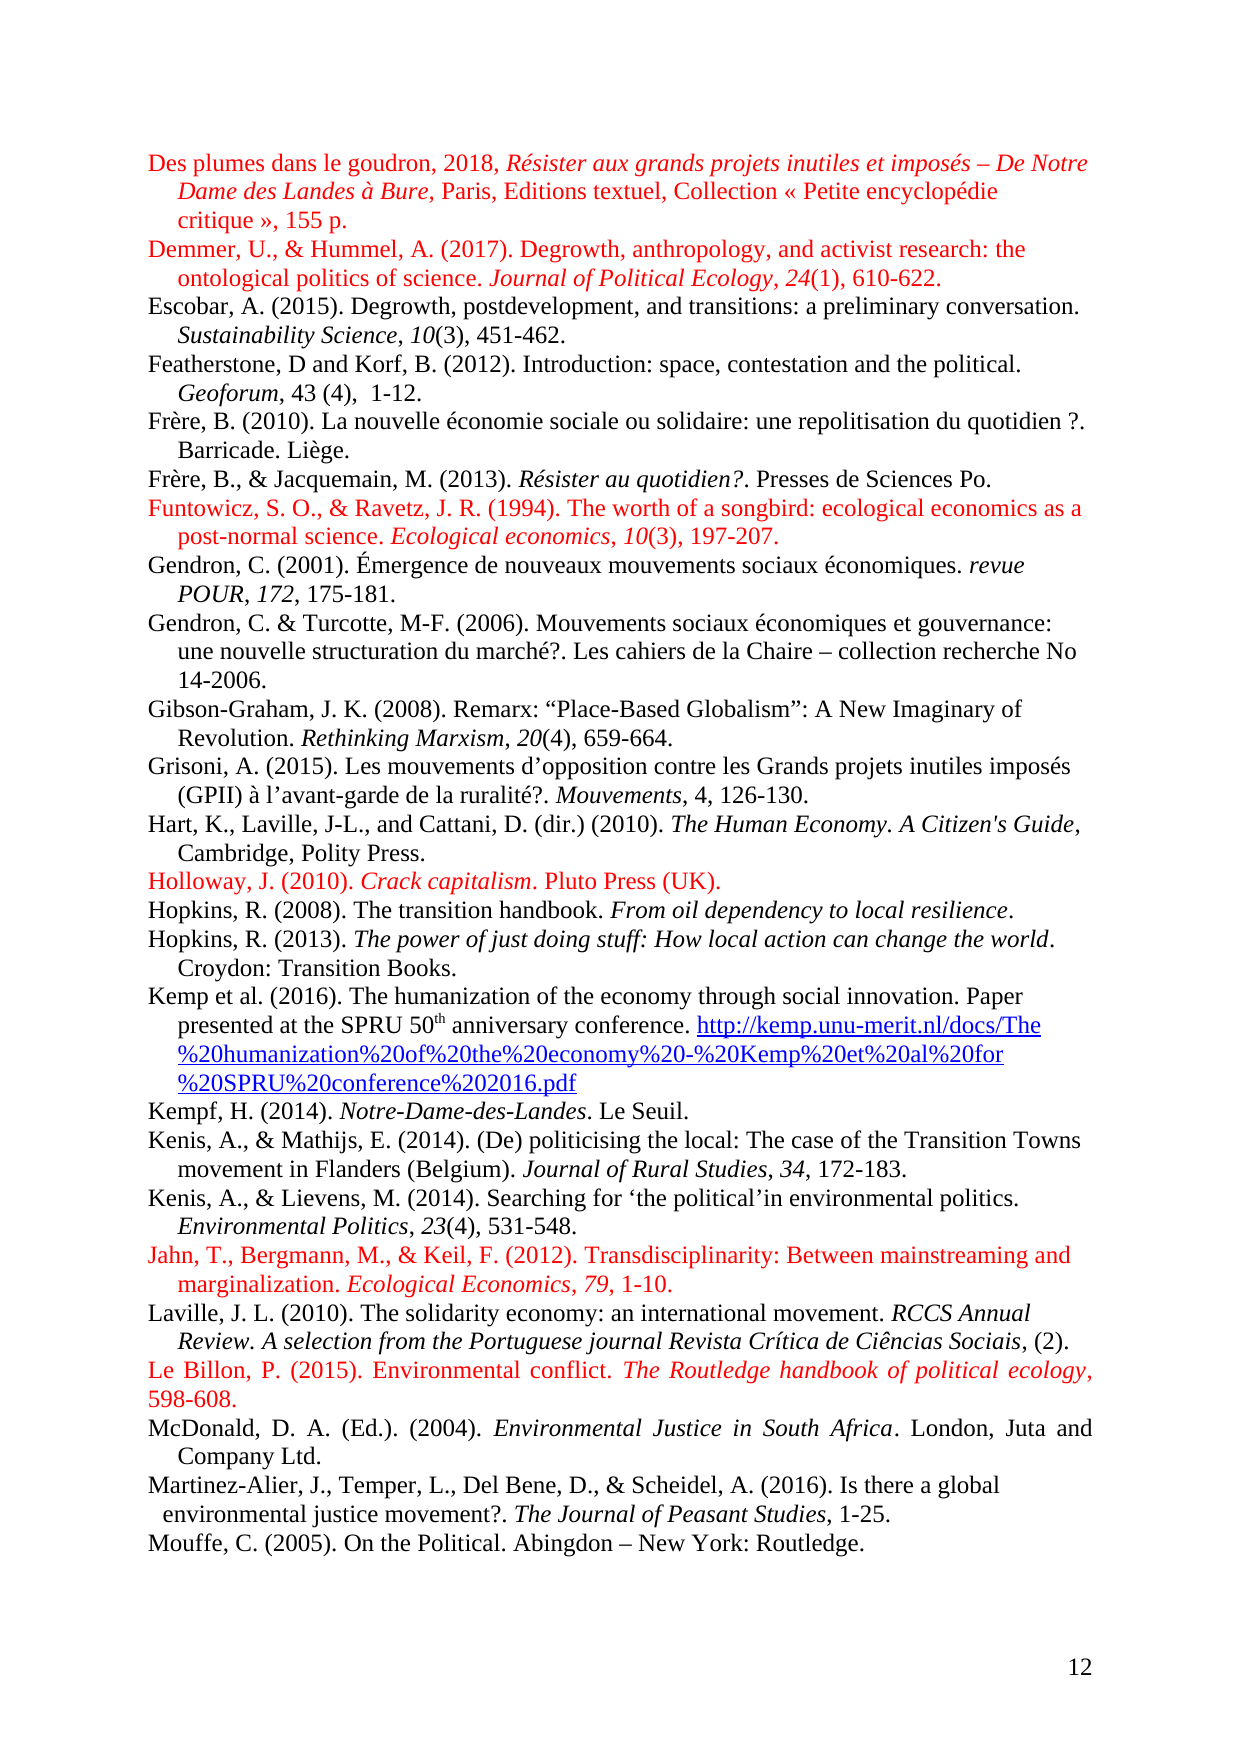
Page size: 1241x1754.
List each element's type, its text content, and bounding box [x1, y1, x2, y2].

text Gibson-Graham, J. K. (2008). Remarx: “Place-Based Globalism”: A New Imaginary of Revolution. Rethinking Marxism, 20(4), 659-664. [148, 694, 1093, 751]
text Frère, B. (2010). La nouvelle économie sociale ou solidaire: une repolitisation du quotidien ?. Barricade. Liège. [148, 406, 1093, 464]
text Kemp et al. (2016). The humanization of the economy through social innovation. Paper presented at the SPRU 50th anniversary conference. http://kemp.unu-merit.nl/docs/The%20humanization%20of%20the%20economy%20-%20Kemp%20et%20al%20for%20SPRU%20conference%202016.pdf [148, 981, 1093, 1096]
text Featherstone, D and Korf, B. (2012). Introduction: space, contestation and the political. Geoforum, 43 (4), 1-12. [148, 349, 1093, 406]
text Grisoni, A. (2015). Les mouvements d’opposition contre les Grands projets inutiles imposés (GPII) à l’avant-garde de la ruralité?. Mouvements, 4, 126-130. [148, 751, 1093, 809]
text Kenis, A., & Lievens, M. (2014). Searching for ‘the political’in environmental politics. Environmental Politics, 23(4), 531-548. [148, 1183, 1093, 1240]
text Kenis, A., & Mathijs, E. (2014). (De) politicising the local: The case of the Transition Towns movement in Flanders (Belgium). Journal of Rural Studies, 34, 172-183. [148, 1125, 1093, 1183]
text Des plumes dans le goudron, 2018, Résister aux grands projets inutiles et imposés – De Notre Dame des Landes à Bure, Paris, Editions textuel, Collection « Petite encyclopédie critique », 155 p. [148, 148, 1093, 234]
text Gendron, C. & Turcotte, M-F. (2006). Mouvements sociaux économiques et gouvernance: une nouvelle structuration du marché?. Les cahiers de la Chaire – collection recherche No 14-2006. [148, 608, 1093, 694]
text Martinez-Alier, J., Temper, L., Del Bene, D., & Scheidel, A. (2016). Is there a global environmental justice movement?. The Journal of Peasant Studies, 1-25. [148, 1470, 1093, 1528]
text Gendron, C. (2001). Émergence de nouveaux mouvements sociaux économiques. revue POUR, 172, 175-181. [148, 550, 1093, 608]
text Laville, J. L. (2010). The solidarity economy: an international movement. RCCS Annual Review. A selection from the Portuguese journal Revista Crítica de Ciências Sociais, (2). [148, 1298, 1093, 1355]
text Jahn, T., Bergmann, M., & Keil, F. (2012). Transdisciplinarity: Between mainstreaming and marginalization. Ecological Economics, 79, 1-10. [148, 1240, 1093, 1298]
text Hopkins, R. (2008). The transition handbook. From oil dependency to local resilience. [148, 895, 1093, 924]
text Frère, B., & Jacquemain, M. (2013). Résister au quotidien?. Presses de Sciences Po. [148, 464, 1093, 493]
text Funtowicz, S. O., & Ravetz, J. R. (1994). The worth of a songbird: ecological economics as a post-normal science. Ecological economics, 10(3), 197-207. [148, 493, 1093, 550]
text McDonald, D. A. (Ed.). (2004). Environmental Justice in South Africa. London, Juta and Company Ltd. [148, 1413, 1093, 1470]
text Mouffe, C. (2005). On the Political. Abingdon – New York: Routledge. [148, 1528, 1093, 1556]
text Hopkins, R. (2013). The power of just doing stuff: How local action can change the world. Croydon: Transition Books. [148, 924, 1093, 981]
text Demmer, U., & Hummel, A. (2017). Degrowth, anthropology, and activist research: the ontological politics of science. Journal of Political Ecology, 24(1), 610-622. [148, 234, 1093, 291]
text Escobar, A. (2015). Degrowth, postdevelopment, and transitions: a preliminary conversation. Sustainability Science, 10(3), 451-462. [148, 291, 1093, 349]
text Kempf, H. (2014). Notre-Dame-des-Landes. Le Seuil. [148, 1096, 1093, 1125]
text Le Billon, P. (2015). Environmental conflict. The Routledge handbook of political ecology, 598-608. [148, 1355, 1093, 1413]
text Holloway, J. (2010). Crack capitalism. Pluto Press (UK). [148, 866, 1093, 895]
text Hart, K., Laville, J-L., and Cattani, D. (dir.) (2010). The Human Economy. A Citizen's Guide, Cambridge, Polity Press. [148, 809, 1093, 866]
